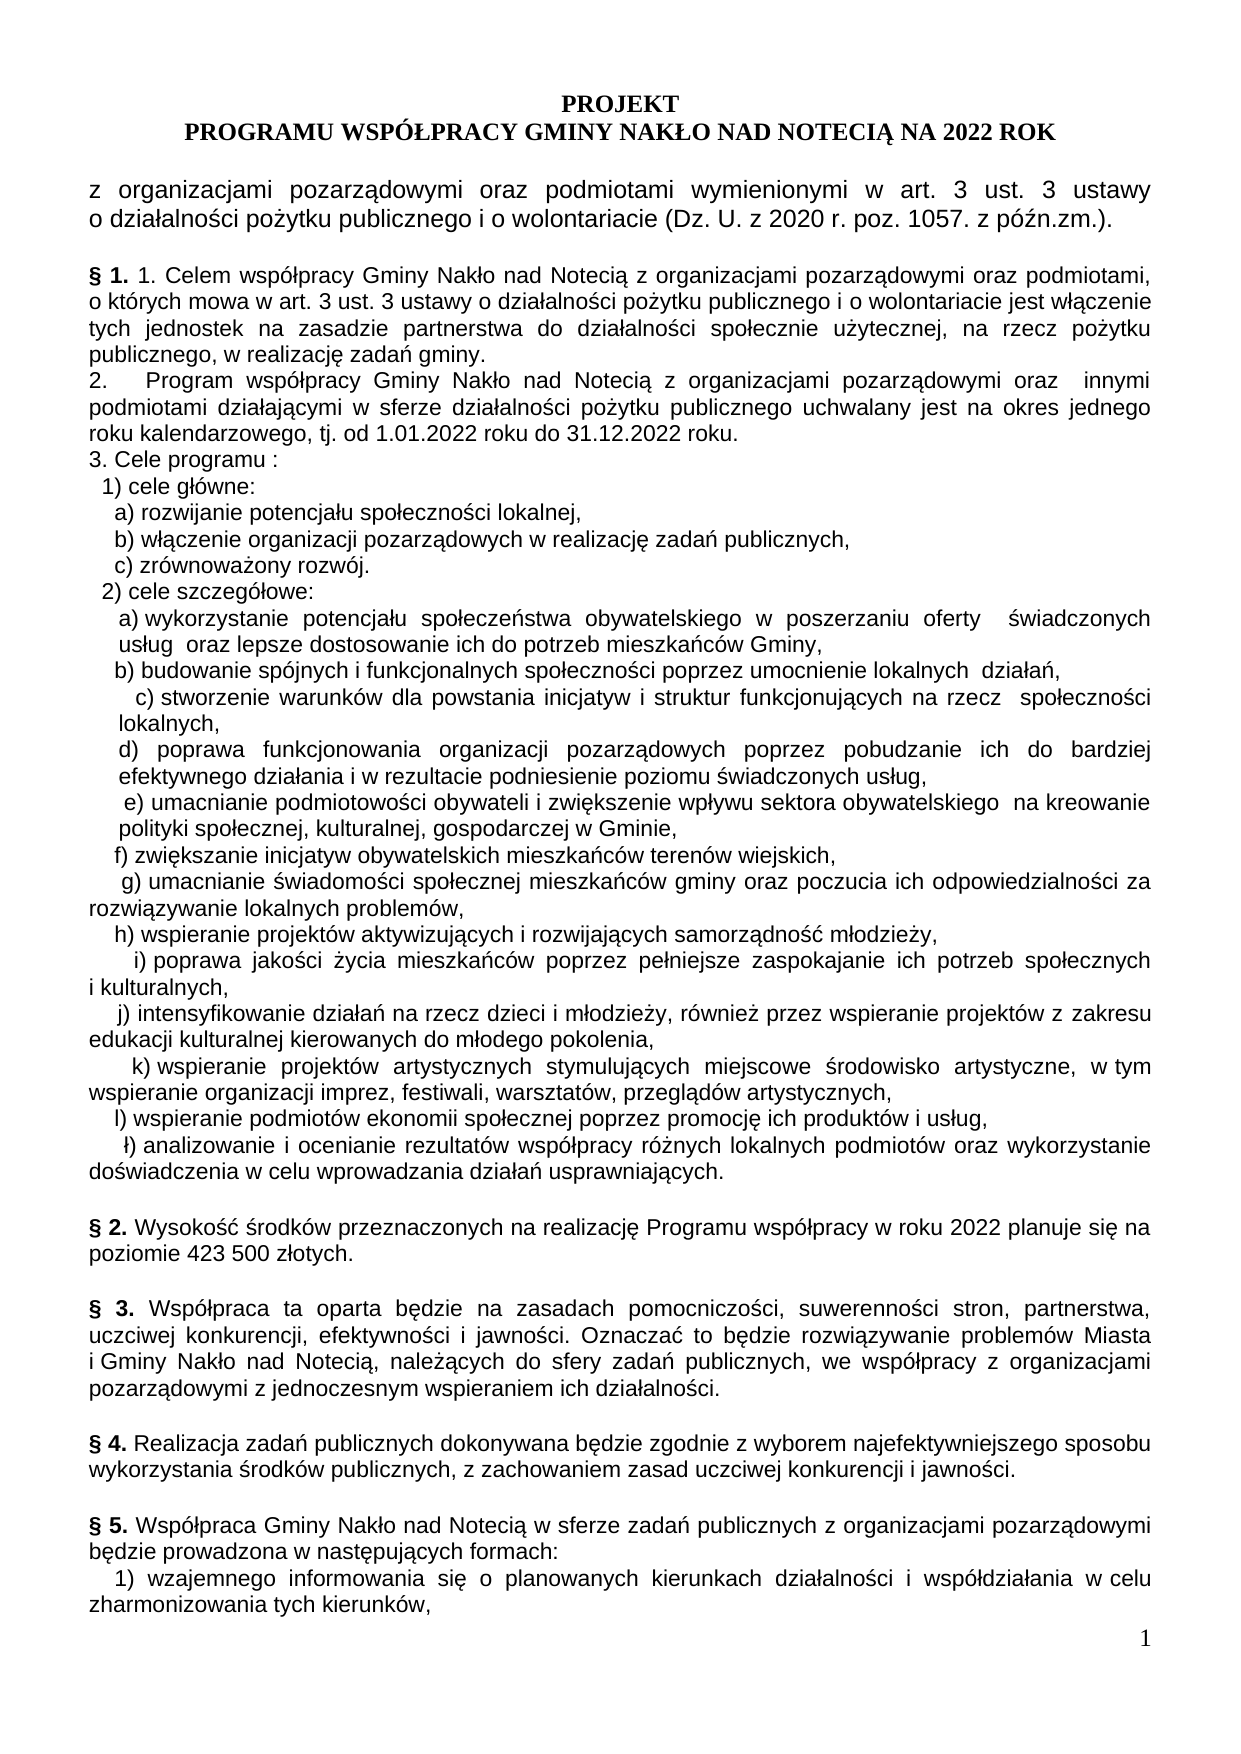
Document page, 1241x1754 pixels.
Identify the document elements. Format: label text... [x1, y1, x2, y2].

text 1) wzajemnego informowania się o planowanych kierunkach działalności i współdziałania w celu zharmonizowania tych kierunków, [89, 1564, 1152, 1617]
text d) poprawa funkcjonowania organizacji pozarządowych poprzez pobudzanie ich do bardziej efektywnego działania i w rezultacie podniesienie poziomu świadczonych usług, [118, 736, 1152, 789]
text PROGRAMU WSPÓŁPRACY GMINY NAKŁO NAD NOTECIĄ NA 2022 ROK [89, 117, 1152, 146]
text c) zrównoważony rozwój. [89, 552, 1152, 578]
text z organizacjami pozarządowymi oraz podmiotami wymienionymi w art. 3 ust. 3 ustawy o działalności pożytku publicznego i o wolontariacie (Dz. U. z 2020 r. poz. 1057. z późn.zm.). [89, 175, 1152, 233]
text 2) cele szczegółowe: [89, 578, 1152, 604]
text f) zwiększanie inicjatyw obywatelskich mieszkańców terenów wiejskich, [89, 842, 1152, 868]
text § 3. Współpraca ta oparta będzie na zasadach pomocniczości, suwerenności stron, partnerstwa, uczciwej konkurencji, efektywności i jawności. Oznaczać to będzie rozwiązywanie problemów Miasta i Gminy Nakło nad Notecią, należących do sfery zadań publicznych, we współpracy z organizacjami pozarządowymi z jednoczesnym wspieraniem ich działalności. [89, 1295, 1152, 1401]
text § 1. 1. Celem współpracy Gminy Nakło nad Notecią z organizacjami pozarządowymi oraz podmiotami, o których mowa w art. 3 ust. 3 ustawy o działalności pożytku publicznego i o wolontariacie jest włączenie tych jednostek na zasadzie partnerstwa do działalności społecznie użytecznej, na rzecz pożytku publicznego, w realizację zadań gminy. [89, 262, 1152, 367]
text k) wspieranie projektów artystycznych stymulujących miejscowe środowisko artystyczne, w tym wspieranie organizacji imprez, festiwali, warsztatów, przeglądów artystycznych, [89, 1053, 1152, 1105]
text g) umacnianie świadomości społecznej mieszkańców gminy oraz poczucia ich odpowiedzialności za rozwiązywanie lokalnych problemów, [89, 868, 1152, 921]
text PROJEKT [89, 89, 1152, 117]
text c) stworzenie warunków dla powstania inicjatyw i struktur funkcjonujących na rzecz społeczności lokalnych, [89, 684, 1152, 736]
text j) intensyfikowanie działań na rzecz dzieci i młodzieży, również przez wspieranie projektów z zakresu edukacji kulturalnej kierowanych do młodego pokolenia, [89, 1000, 1152, 1053]
text h) wspieranie projektów aktywizujących i rozwijających samorządność młodzieży, [89, 921, 1152, 947]
text 2. Program współpracy Gminy Nakło nad Notecią z organizacjami pozarządowymi oraz innymi podmiotami działającymi w sferze działalności pożytku publicznego uchwalany jest na okres jednego roku kalendarzowego, tj. od 1.01.2022 roku do 31.12.2022 roku. [89, 367, 1152, 446]
text a) rozwijanie potencjału społeczności lokalnej, [89, 499, 1152, 526]
text 1) cele główne: [89, 473, 1152, 499]
text § 4. Realizacja zadań publicznych dokonywana będzie zgodnie z wyborem najefektywniejszego sposobu wykorzystania środków publicznych, z zachowaniem zasad uczciwej konkurencji i jawności. [89, 1430, 1152, 1483]
text l) wspieranie podmiotów ekonomii społecznej poprzez promocję ich produktów i usług, [89, 1105, 1152, 1132]
text 3. Cele programu : [89, 446, 1152, 473]
text ł) analizowanie i ocenianie rezultatów współpracy różnych lokalnych podmiotów oraz wykorzystanie doświadczenia w celu wprowadzania działań usprawniających. [89, 1132, 1152, 1184]
text b) włączenie organizacji pozarządowych w realizację zadań publicznych, [89, 526, 1152, 552]
text § 5. Współpraca Gminy Nakło nad Notecią w sferze zadań publicznych z organizacjami pozarządowymi będzie prowadzona w następujących formach: [89, 1512, 1152, 1564]
text i) poprawa jakości życia mieszkańców poprzez pełniejsze zaspokajanie ich potrzeb społecznych i kulturalnych, [89, 947, 1152, 1000]
text § 2. Wysokość środków przeznaczonych na realizację Programu współpracy w roku 2022 planuje się na poziomie 423 500 złotych. [89, 1213, 1152, 1266]
text a) wykorzystanie potencjału społeczeństwa obywatelskiego w poszerzaniu oferty świadczonych usług oraz lepsze dostosowanie ich do potrzeb mieszkańców Gminy, [118, 604, 1152, 657]
text b) budowanie spójnych i funkcjonalnych społeczności poprzez umocnienie lokalnych działań, [89, 657, 1152, 684]
text e) umacnianie podmiotowości obywateli i zwiększenie wpływu sektora obywatelskiego na kreowanie polityki społecznej, kulturalnej, gospodarczej w Gminie, [89, 789, 1152, 842]
